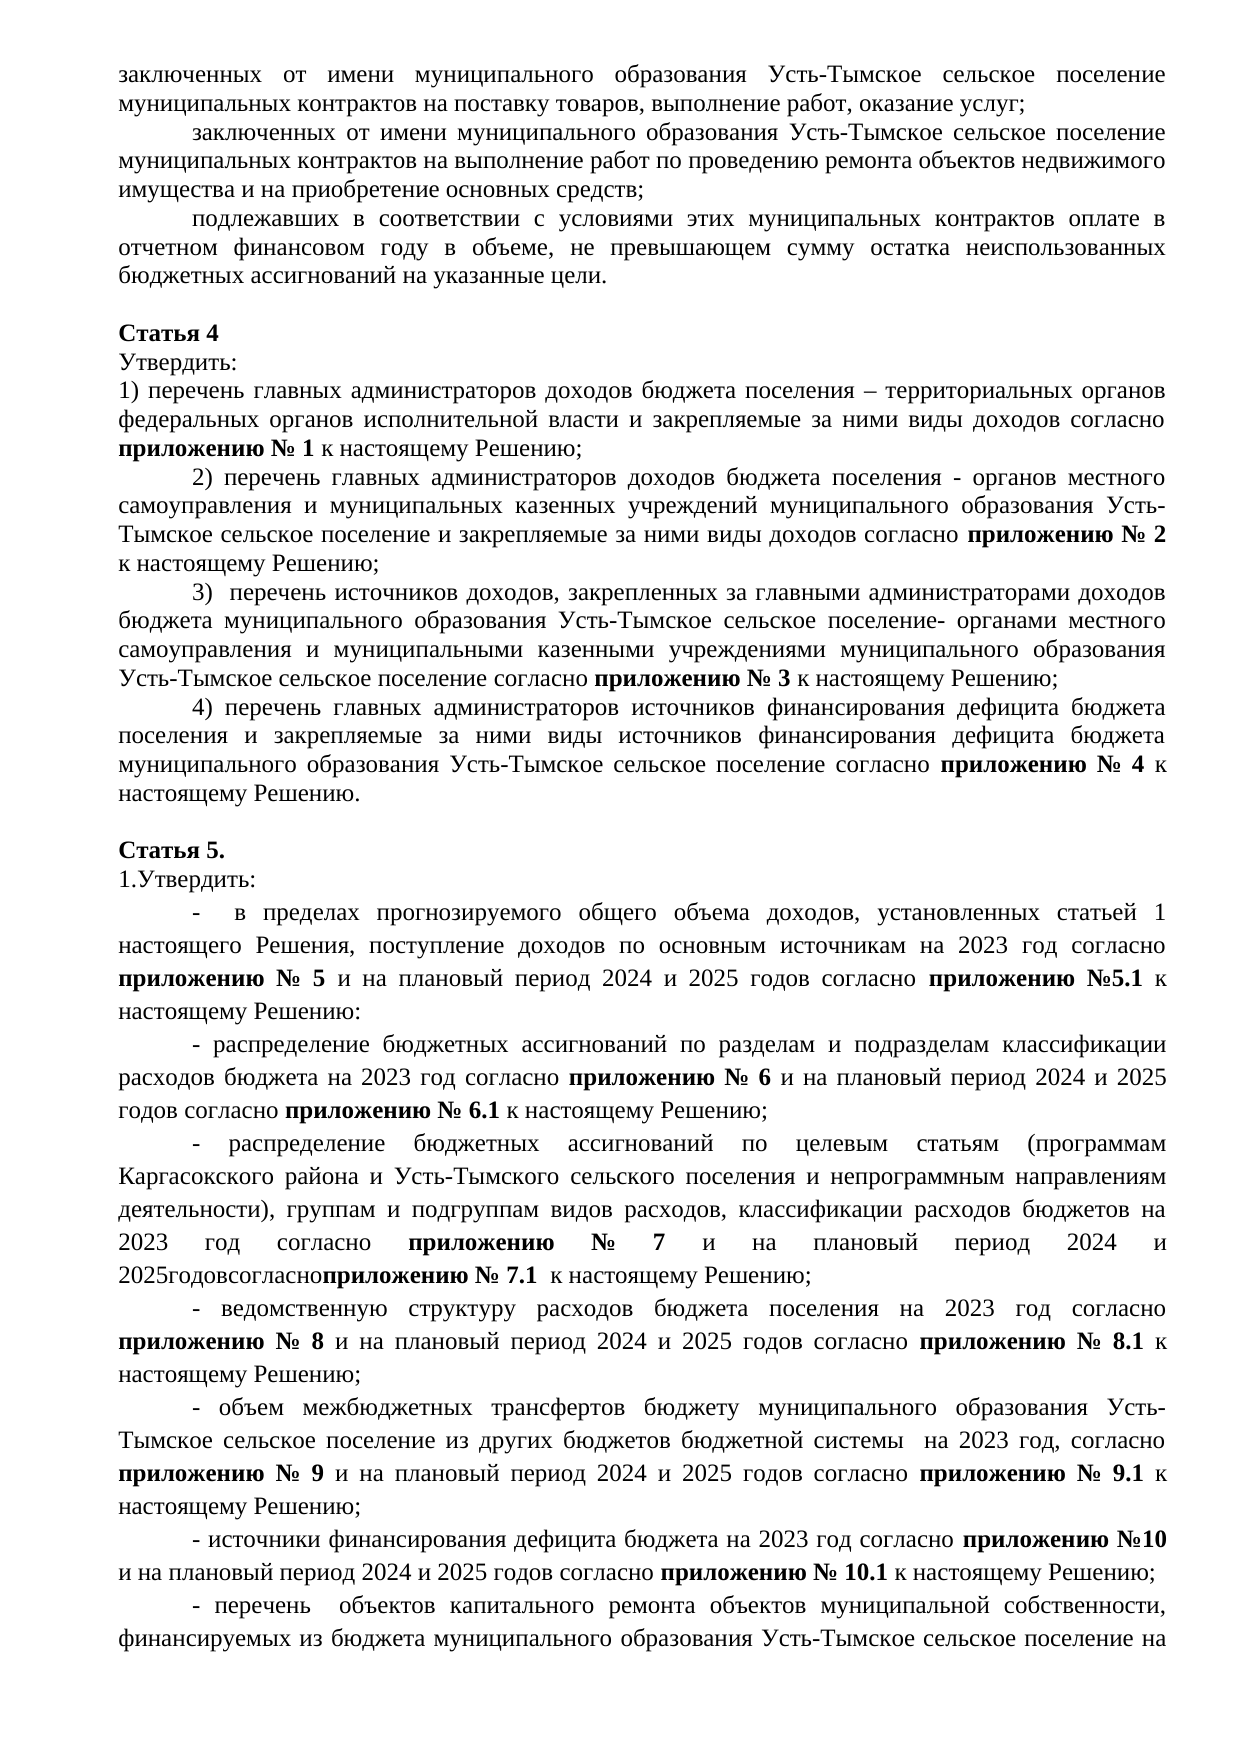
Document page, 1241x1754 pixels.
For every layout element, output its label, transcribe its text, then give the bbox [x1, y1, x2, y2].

text - распределение бюджетных ассигнований по целевым статьям (программам Каргасокского района и Усть-Тымского сельского поселения и непрограммным направлениям деятельности), группам и подгруппам видов расходов, классификации расходов бюджетов на 2023 год согласно приложению № 7 и на плановый период 2024 и 2025годовсогласноприложению № 7.1 к настоящему Решению; [118, 1128, 1167, 1289]
text Статья 5. [118, 835, 1167, 864]
text заключенных от имени муниципального образования Усть-Тымское сельское поселение муниципальных контрактов на поставку товаров, выполнение работ, оказание услуг; [118, 59, 1167, 117]
text подлежавших в соответствии с условиями этих муниципальных контрактов оплате в отчетном финансовом году в объеме, не превышающем сумму остатка неиспользованных бюджетных ассигнований на указанные цели. [118, 203, 1167, 289]
text 3) перечень источников доходов, закрепленных за главными администраторами доходов бюджета муниципального образования Усть-Тымское сельское поселение- органами местного самоуправления и муниципальными казенными учреждениями муниципального образования Усть-Тымское сельское поселение согласно приложению № 3 к настоящему Решению; [118, 577, 1167, 692]
text заключенных от имени муниципального образования Усть-Тымское сельское поселение муниципальных контрактов на выполнение работ по проведению ремонта объектов недвижимого имущества и на приобретение основных средств; [118, 117, 1167, 203]
text - объем межбюджетных трансфертов бюджету муниципального образования Усть-Тымское сельское поселение из других бюджетов бюджетной системы на 2023 год, согласно приложению № 9 и на плановый период 2024 и 2025 годов согласно приложению № 9.1 к настоящему Решению; [118, 1392, 1167, 1520]
text - распределение бюджетных ассигнований по разделам и подразделам классификации расходов бюджета на 2023 год согласно приложению № 6 и на плановый период 2024 и 2025 годов согласно приложению № 6.1 к настоящему Решению; [118, 1029, 1167, 1124]
text - ведомственную структуру расходов бюджета поселения на 2023 год согласно приложению № 8 и на плановый период 2024 и 2025 годов согласно приложению № 8.1 к настоящему Решению; [118, 1293, 1167, 1388]
text Статья 4 [118, 318, 1167, 347]
text - источники финансирования дефицита бюджета на 2023 год согласно приложению №10 и на плановый период 2024 и 2025 годов согласно приложению № 10.1 к настоящему Решению; [118, 1524, 1167, 1586]
text 2) перечень главных администраторов доходов бюджета поселения - органов местного самоуправления и муниципальных казенных учреждений муниципального образования Усть-Тымское сельское поселение и закрепляемые за ними виды доходов согласно приложению № 2 к настоящему Решению; [118, 462, 1167, 577]
text 1) перечень главных администраторов доходов бюджета поселения – территориальных органов федеральных органов исполнительной власти и закрепляемые за ними виды доходов согласно приложению № 1 к настоящему Решению; [118, 375, 1167, 462]
text 4) перечень главных администраторов источников финансирования дефицита бюджета поселения и закрепляемые за ними виды источников финансирования дефицита бюджета муниципального образования Усть-Тымское сельское поселение согласно приложению № 4 к настоящему Решению. [118, 692, 1167, 807]
text - в пределах прогнозируемого общего объема доходов, установленных статьей 1 настоящего Решения, поступление доходов по основным источникам на 2023 год согласно приложению № 5 и на плановый период 2024 и 2025 годов согласно приложению №5.1 к настоящему Решению: [118, 897, 1167, 1025]
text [118, 1591, 1167, 1652]
text 1.Утвердить: [118, 864, 1167, 893]
text Утвердить: [118, 347, 1167, 375]
